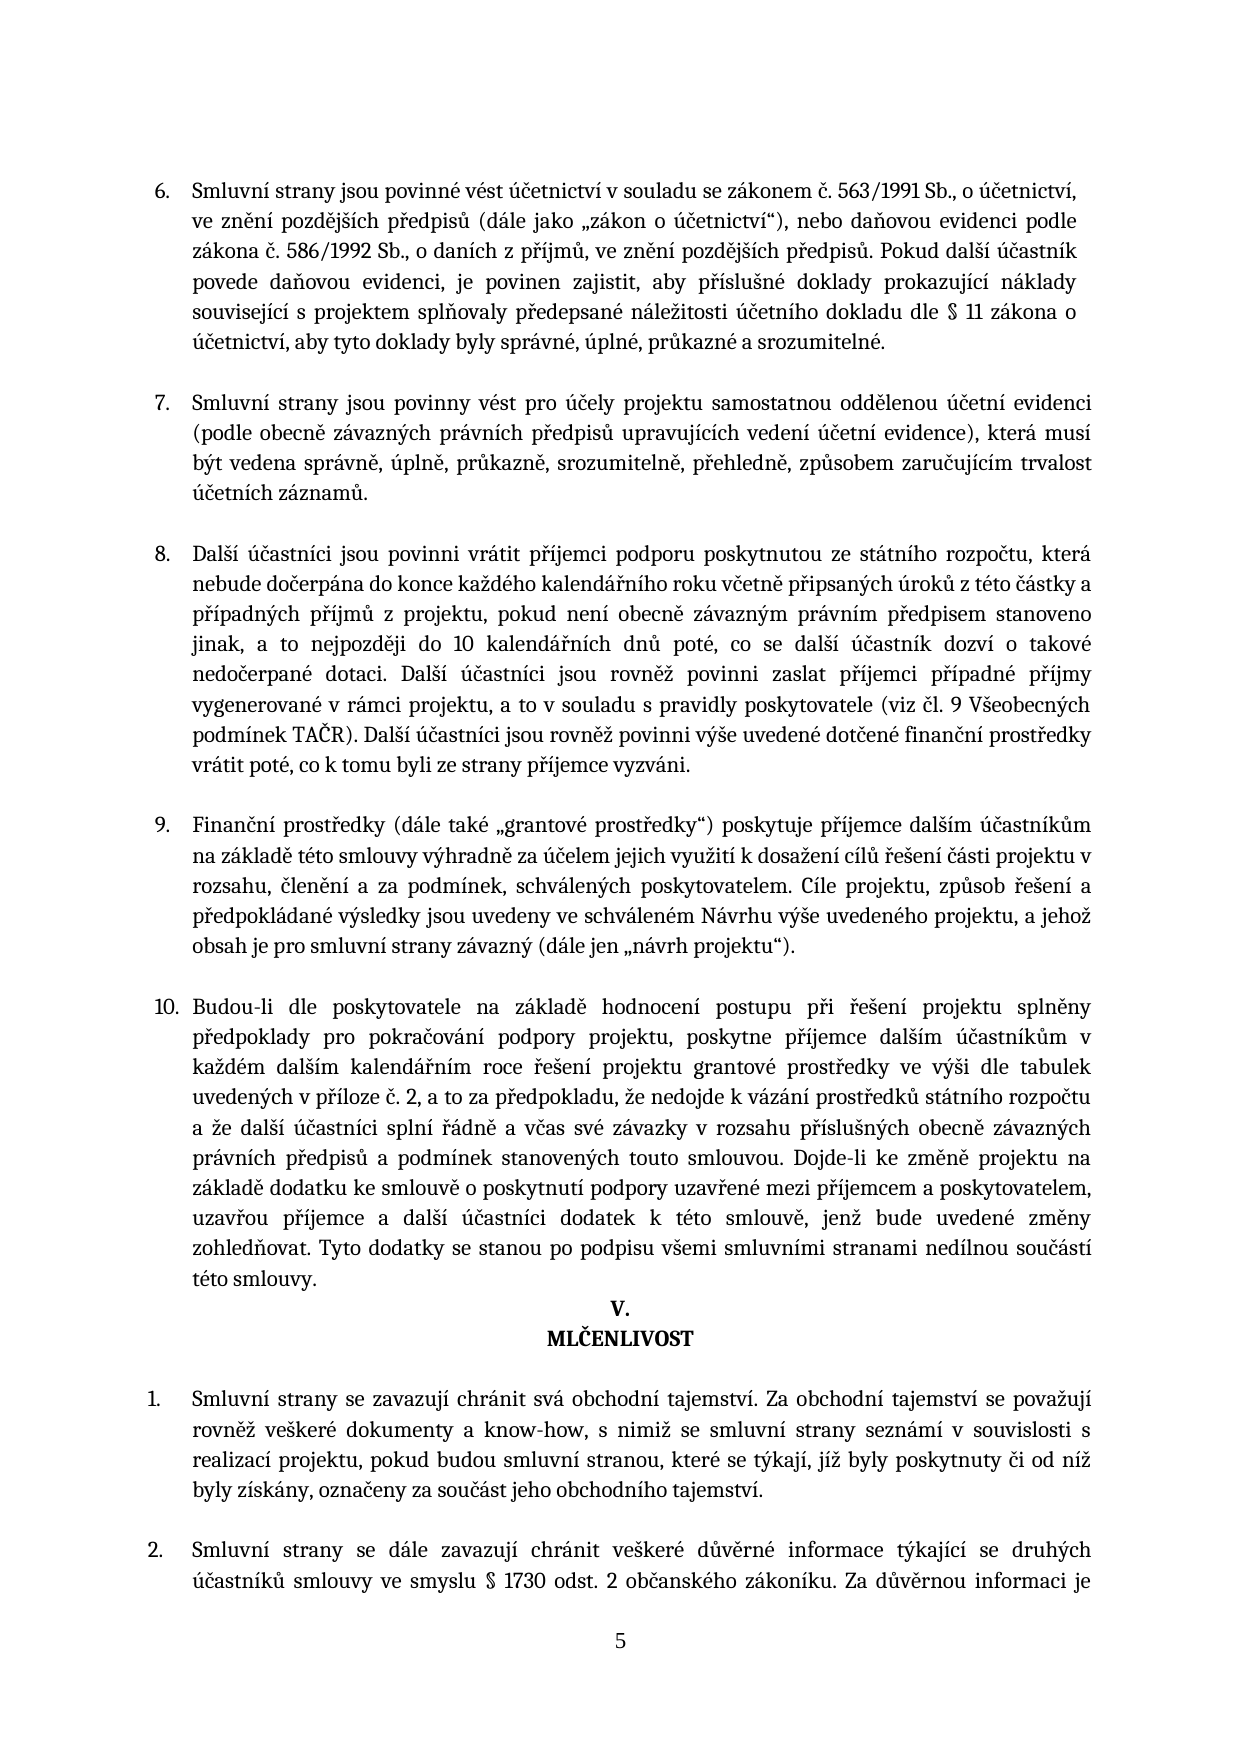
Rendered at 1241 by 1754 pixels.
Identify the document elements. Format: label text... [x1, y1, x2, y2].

list Smluvní strany se zavazují chránit svá obchodní tajemství. Za obchodní tajemství se považují rovněž veškeré dokumenty a know-how, s nimiž se smluvní strany seznámí v souvislosti s realizací projektu, pokud budou smluvní stranou, které se týkají, jíž byly poskytnuty či od níž byly získány, označeny za součást jeho obchodního tajemství. [148, 1386, 1093, 1503]
list Finanční prostředky (dále také „grantové prostředky“) poskytuje příjemce dalším účastníkům na základě této smlouvy výhradně za účelem jejich využití k dosažení cílů řešení části projektu v rozsahu, členění a za podmínek, schválených poskytovatelem. Cíle projektu, způsob řešení a předpokládané výsledky jsou uvedeny ve schváleném Návrhu výše uvedeného projektu, a jehož obsah je pro smluvní strany závazný (dále jen „návrh projektu“). [154, 812, 1093, 959]
list Budou-li dle poskytovatele na základě hodnocení postupu při řešení projektu splněny předpoklady pro pokračování podpory projektu, poskytne příjemce dalším účastníkům v každém dalším kalendářním roce řešení projektu grantové prostředky ve výši dle tabulek uvedených v příloze č. 2, a to za předpokladu, že nedojde k vázání prostředků státního rozpočtu a že další účastníci splní řádně a včas své závazky v rozsahu příslušných obecně závazných právních předpisů a podmínek stanovených touto smlouvou. Dojde-li ke změně projektu na základě dodatku ke smlouvě o poskytnutí podpory uzavřené mezi příjemcem a poskytovatelem, uzavřou příjemce a další účastníci dodatek k této smlouvě, jenž bude uvedené změny zohledňovat. Tyto dodatky se stanou po podpisu všemi smluvními stranami nedílnou součástí této smlouvy. [154, 993, 1093, 1292]
text V. [148, 1296, 1093, 1322]
list Další účastníci jsou povinni vrátit příjemci podporu poskytnutou ze státního rozpočtu, která nebude dočerpána do konce každého kalendářního roku včetně připsaných úroků z této částky a případných příjmů z projektu, pokud není obecně závazným právním předpisem stanoveno jinak, a to nejpozději do 10 kalendářních dnů poté, co se další účastník dozví o takové nedočerpané dotaci. Další účastníci jsou rovněž povinni zaslat příjemci případné příjmy vygenerované v rámci projektu, a to v souladu s pravidly poskytovatele (viz čl. 9 Všeobecných podmínek TAČR). Další účastníci jsou rovněž povinni výše uvedené dotčené finanční prostředky vrátit poté, co k tomu byli ze strany příjemce vyzváni. [154, 540, 1093, 778]
list Smluvní strany jsou povinny vést pro účely projektu samostatnou oddělenou účetní evidenci (podle obecně závazných právních předpisů upravujících vedení účetní evidence), která musí být vedena správně, úplně, průkazně, srozumitelně, přehledně, způsobem zaručujícím trvalost účetních záznamů. [154, 389, 1093, 506]
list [148, 1537, 1093, 1594]
text MLČENLIVOST [148, 1326, 1093, 1352]
list Smluvní strany jsou povinné vést účetnictví v souladu se zákonem č. 563/1991 Sb., o účetnictví, ve znění pozdějších předpisů (dále jako „zákon o účetnictví“), nebo daňovou evidenci podle zákona č. 586/1992 Sb., o daních z příjmů, ve znění pozdějších předpisů. Pokud další účastník povede daňovou evidenci, je povinen zajistit, aby příslušné doklady prokazující náklady související s projektem splňovaly předepsané náležitosti účetního dokladu dle § 11 zákona o účetnictví, aby tyto doklady byly správné, úplné, průkazné a srozumitelné. [154, 178, 1078, 355]
